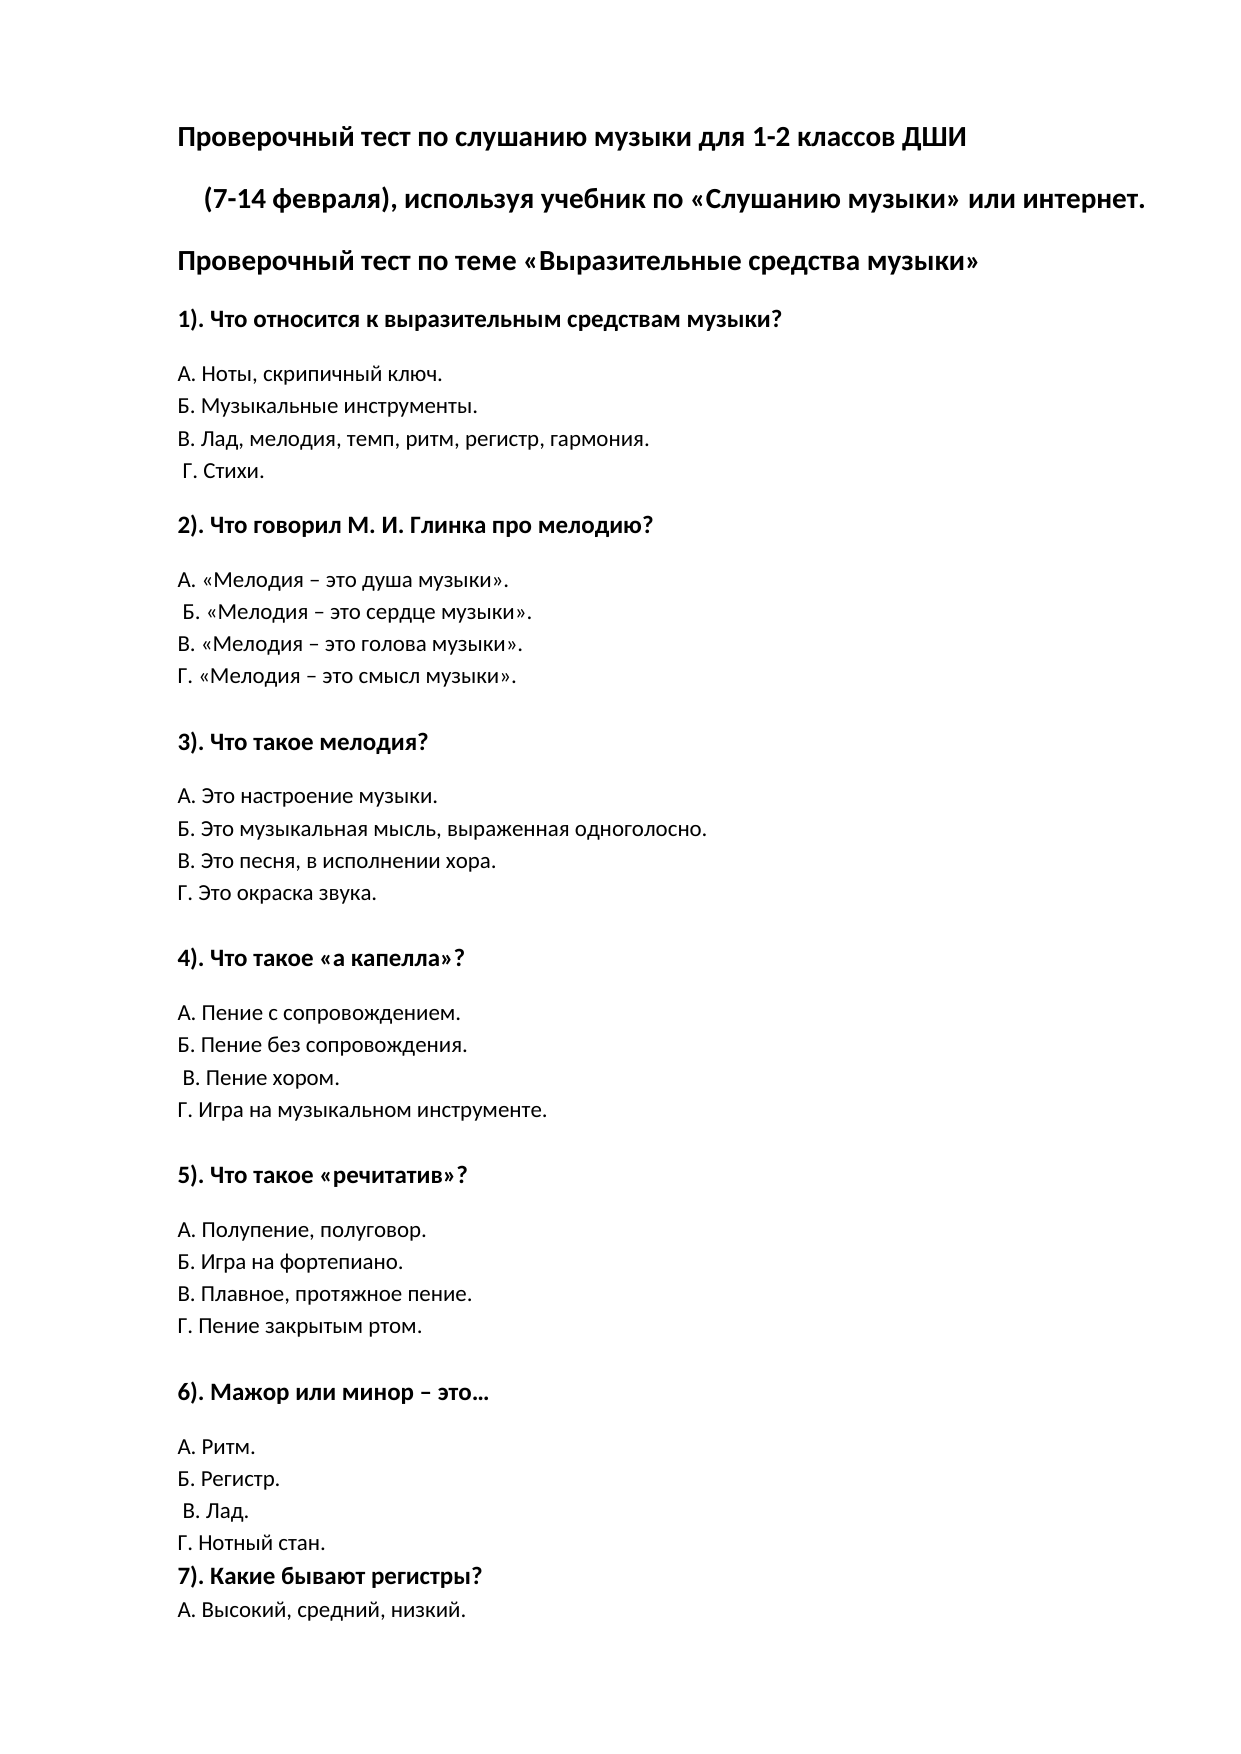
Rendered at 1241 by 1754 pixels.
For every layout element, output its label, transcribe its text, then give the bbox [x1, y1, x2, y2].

text В. Это песня, в исполнении хора. [177, 846, 1152, 874]
text 6). Мажор или минор – это… [177, 1376, 1152, 1406]
text Г. Игра на музыкальном инструменте. [177, 1095, 1152, 1123]
text В. Лад, мелодия, темп, ритм, регистр, гармония. [177, 424, 1152, 452]
text 4). Что такое «а капелла»? [177, 942, 1152, 973]
text Б. Игра на фортепиано. [177, 1247, 1152, 1275]
text Проверочный тест по теме «Выразительные средства музыки» [177, 242, 1152, 277]
text В. Пение хором. [177, 1063, 1152, 1091]
text 7). Какие бывают регистры? [177, 1561, 1152, 1591]
text А. Пение с сопровождением. [177, 998, 1152, 1026]
text Г. «Мелодия – это смысл музыки». [177, 661, 1152, 689]
text Проверочный тест по слушанию музыки для 1-2 классов ДШИ [177, 118, 1152, 154]
text Б. Пение без сопровождения. [177, 1030, 1152, 1058]
text Б. «Мелодия – это сердце музыки». [177, 597, 1152, 625]
text В. «Мелодия – это голова музыки». [177, 629, 1152, 657]
text Г. Пение закрытым ртом. [177, 1312, 1152, 1339]
text А. Это настроение музыки. [177, 781, 1152, 809]
text В. Плавное, протяжное пение. [177, 1279, 1152, 1307]
text Г. Стихи. [177, 456, 1152, 484]
text А. Высокий, средний, низкий. [177, 1596, 1152, 1623]
text А. «Мелодия – это душа музыки». [177, 565, 1152, 593]
text Г. Это окраска звука. [177, 878, 1152, 906]
text 1). Что относится к выразительным средствам музыки? [177, 303, 1152, 334]
text 2). Что говорил М. И. Глинка про мелодию? [177, 509, 1152, 539]
text 5). Что такое «речитатив»? [177, 1159, 1152, 1190]
text Б. Регистр. [177, 1464, 1152, 1492]
text Г. Нотный стан. [177, 1528, 1152, 1556]
text А. Полупение, полуговор. [177, 1215, 1152, 1243]
text (7-14 февраля), используя учебник по «Слушанию музыки» или интернет. [177, 180, 1152, 216]
text Б. Музыкальные инструменты. [177, 391, 1152, 419]
text А. Ритм. [177, 1432, 1152, 1460]
text В. Лад. [177, 1496, 1152, 1524]
text А. Ноты, скрипичный ключ. [177, 359, 1152, 387]
text 3). Что такое мелодия? [177, 726, 1152, 756]
text Б. Это музыкальная мысль, выраженная одноголосно. [177, 814, 1152, 842]
